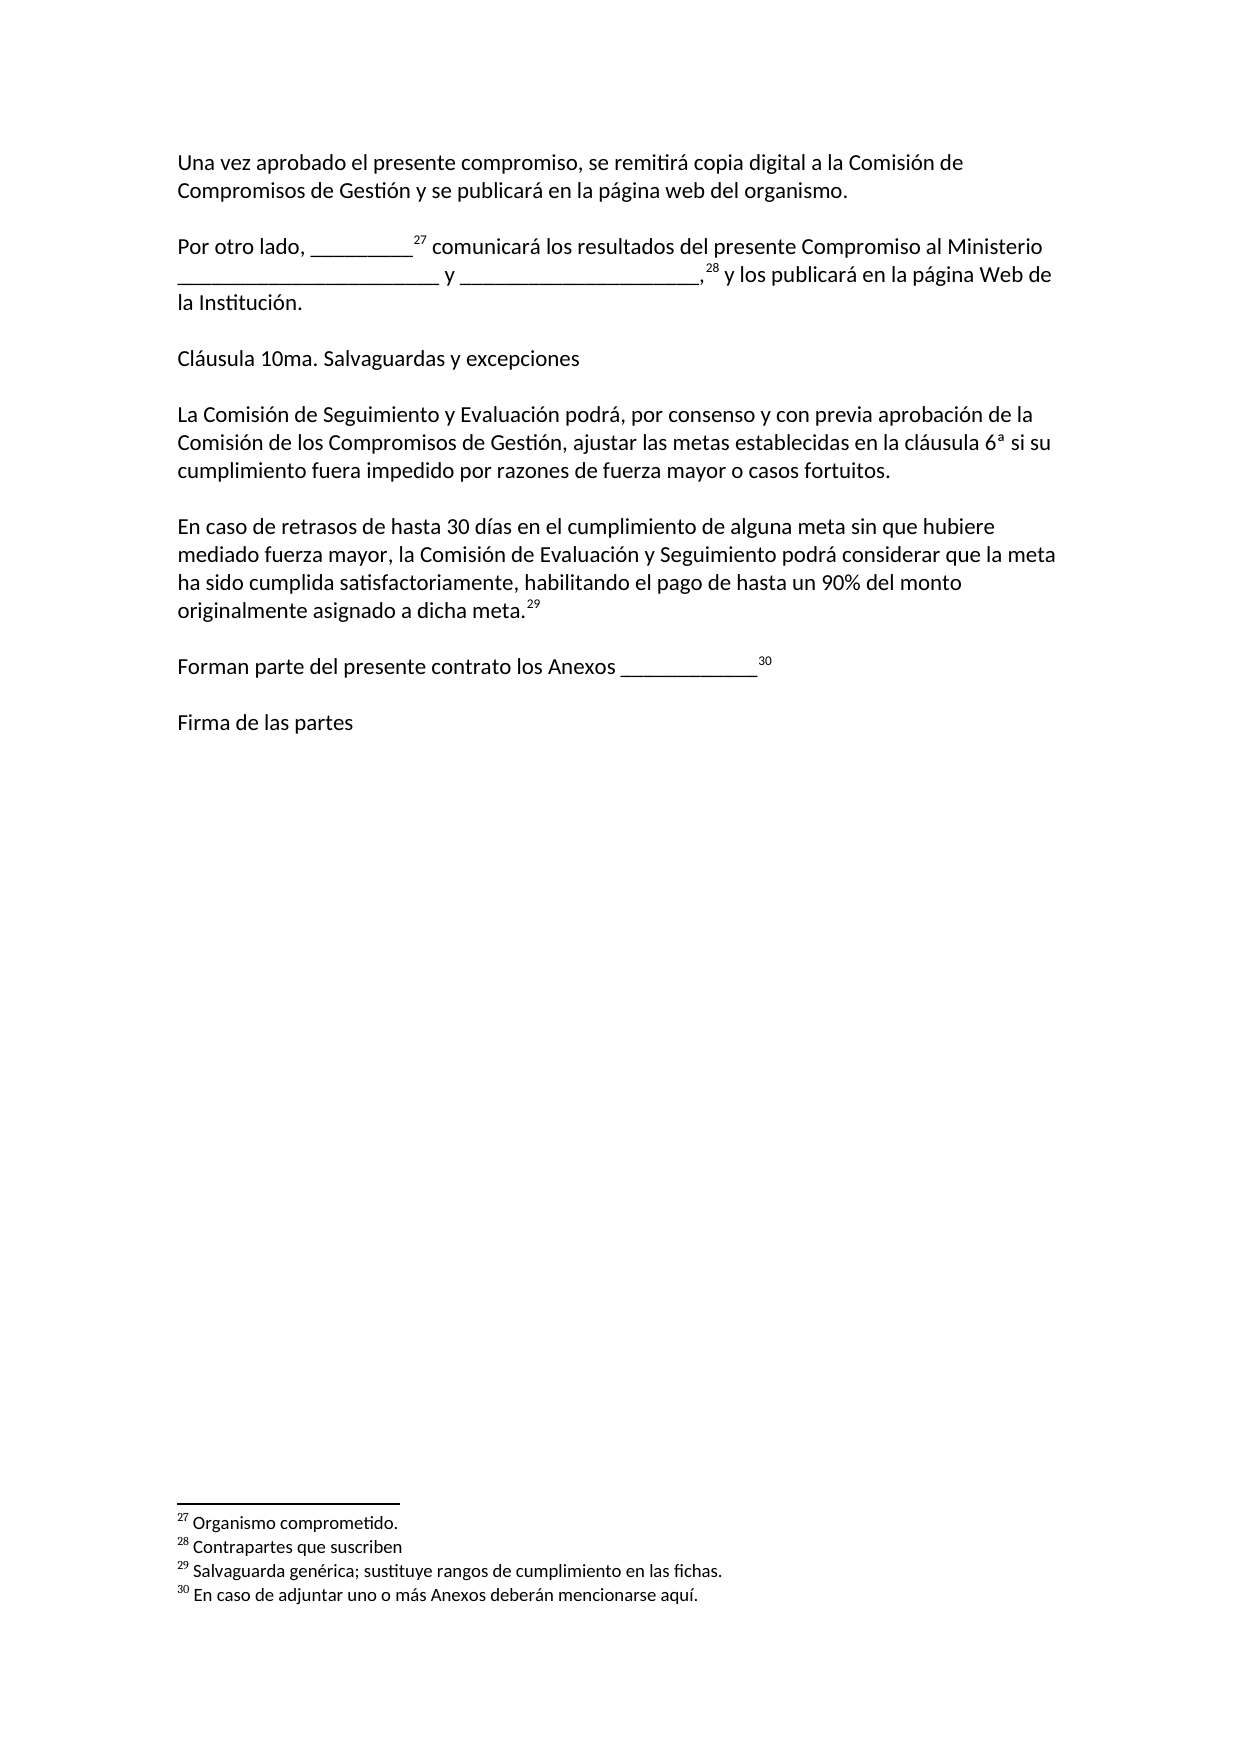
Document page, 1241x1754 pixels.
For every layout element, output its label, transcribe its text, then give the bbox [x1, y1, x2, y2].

text Una vez aprobado el presente compromiso, se remitirá copia digital a la Comisión de Compromisos de Gestión y se publicará en la página web del organismo. [177, 148, 1063, 204]
text En caso de retrasos de hasta 30 días en el cumplimiento de alguna meta sin que hubiere mediado fuerza mayor, la Comisión de Evaluación y Seguimiento podrá considerar que la meta ha sido cumplida satisfactoriamente, habilitando el pago de hasta un 90% del monto originalmente asignado a dicha meta. [177, 512, 1063, 624]
text La Comisión de Seguimiento y Evaluación podrá, por consenso y con previa aprobación de la Comisión de los Compromisos de Gestión, ajustar las metas establecidas en la cláusula 6ª si su cumplimiento fuera impedido por razones de fuerza mayor o casos fortuitos. [177, 400, 1063, 484]
text Cláusula 10ma. Salvaguardas y excepciones [177, 344, 1063, 372]
text Firma de las partes [177, 708, 1063, 736]
text Forman parte del presente contrato los Anexos ____________ [177, 652, 1063, 680]
text Por otro lado, _________ comunicará los resultados del presente Compromiso al Ministerio _______________________ y _____________________, y los publicará en la página Web de la Institución. [177, 232, 1063, 316]
